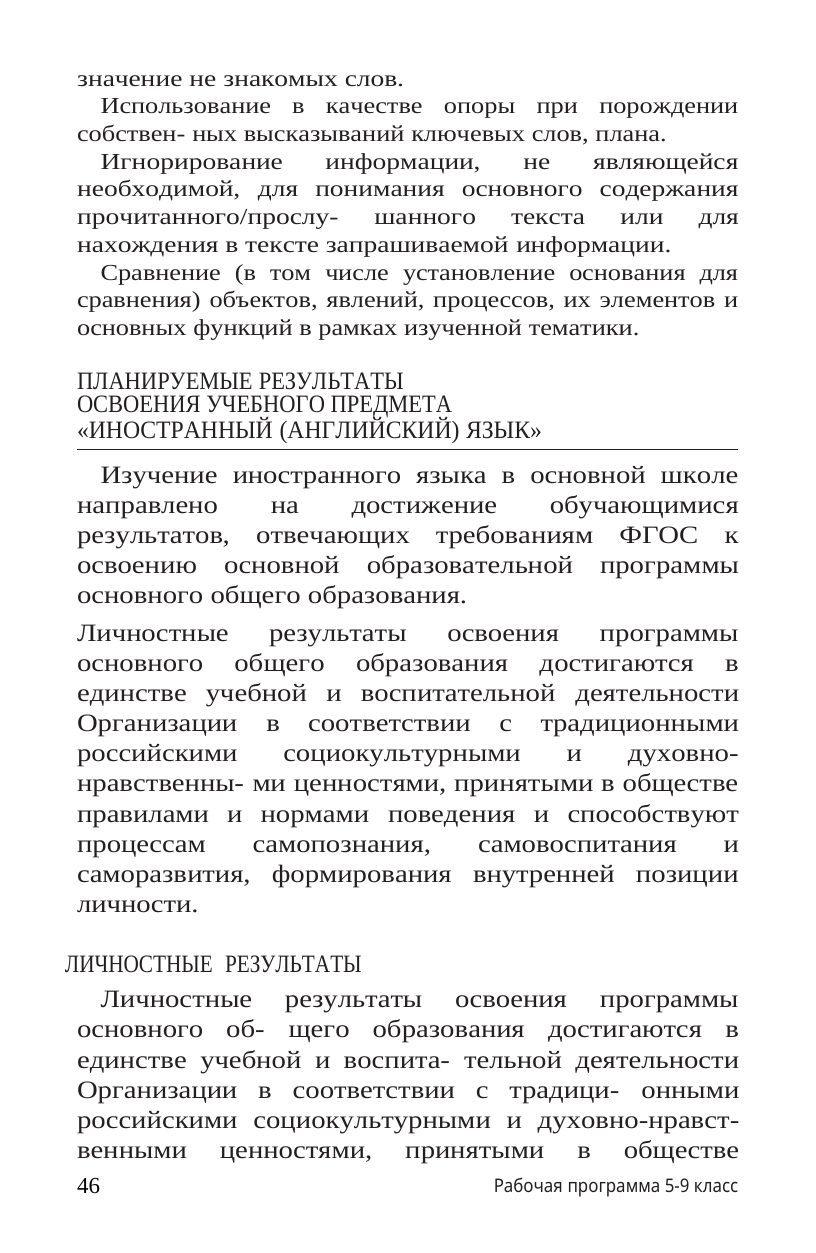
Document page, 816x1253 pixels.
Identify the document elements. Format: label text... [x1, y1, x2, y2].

text «ИНОСТРАННЫЙ (АНГЛИЙСКИЙ) ЯЗЫК» [77, 418, 751, 444]
text Сравнение (в том числе установление основания для сравнения) объектов, явлений, процессов, их элементов и основных функций в рамках изученной тематики. [77, 259, 739, 340]
text Игнорирование информации, не являющейся необходимой, для понимания основного содержания прочитанного/прослу- шанного текста или для нахождения в тексте запрашиваемой информации. [77, 148, 739, 257]
text ЛИЧНОСТНЫЕ РЕЗУЛЬТАТЫ [64, 949, 751, 978]
text Личностные результаты освоения программы основного общего образования достигаются в единстве учебной и воспитательной деятельности Организации в соответствии с традиционными российскими социокультурными и духовно-нравственны- ми ценностями, принятыми в обществе правилами и нормами поведения и способствуют процессам самопознания, самовоспитания и саморазвития, формирования внутренней позиции личности. [77, 618, 739, 918]
text Использование в качестве опоры при порождении собствен- ных высказываний ключевых слов, плана. [77, 92, 739, 146]
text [77, 64, 739, 91]
text Изучение иностранного языка в основной школе направлено на достижение обучающимися результатов, отвечающих требованиям ФГОС к освоению основной образовательной программы основного общего образования. [77, 460, 739, 609]
text ПЛАНИРУЕМЫЕ РЕЗУЛЬТАТЫ ОСВОЕНИЯ УЧЕБНОГО ПРЕДМЕТА [77, 370, 493, 418]
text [77, 984, 739, 1164]
